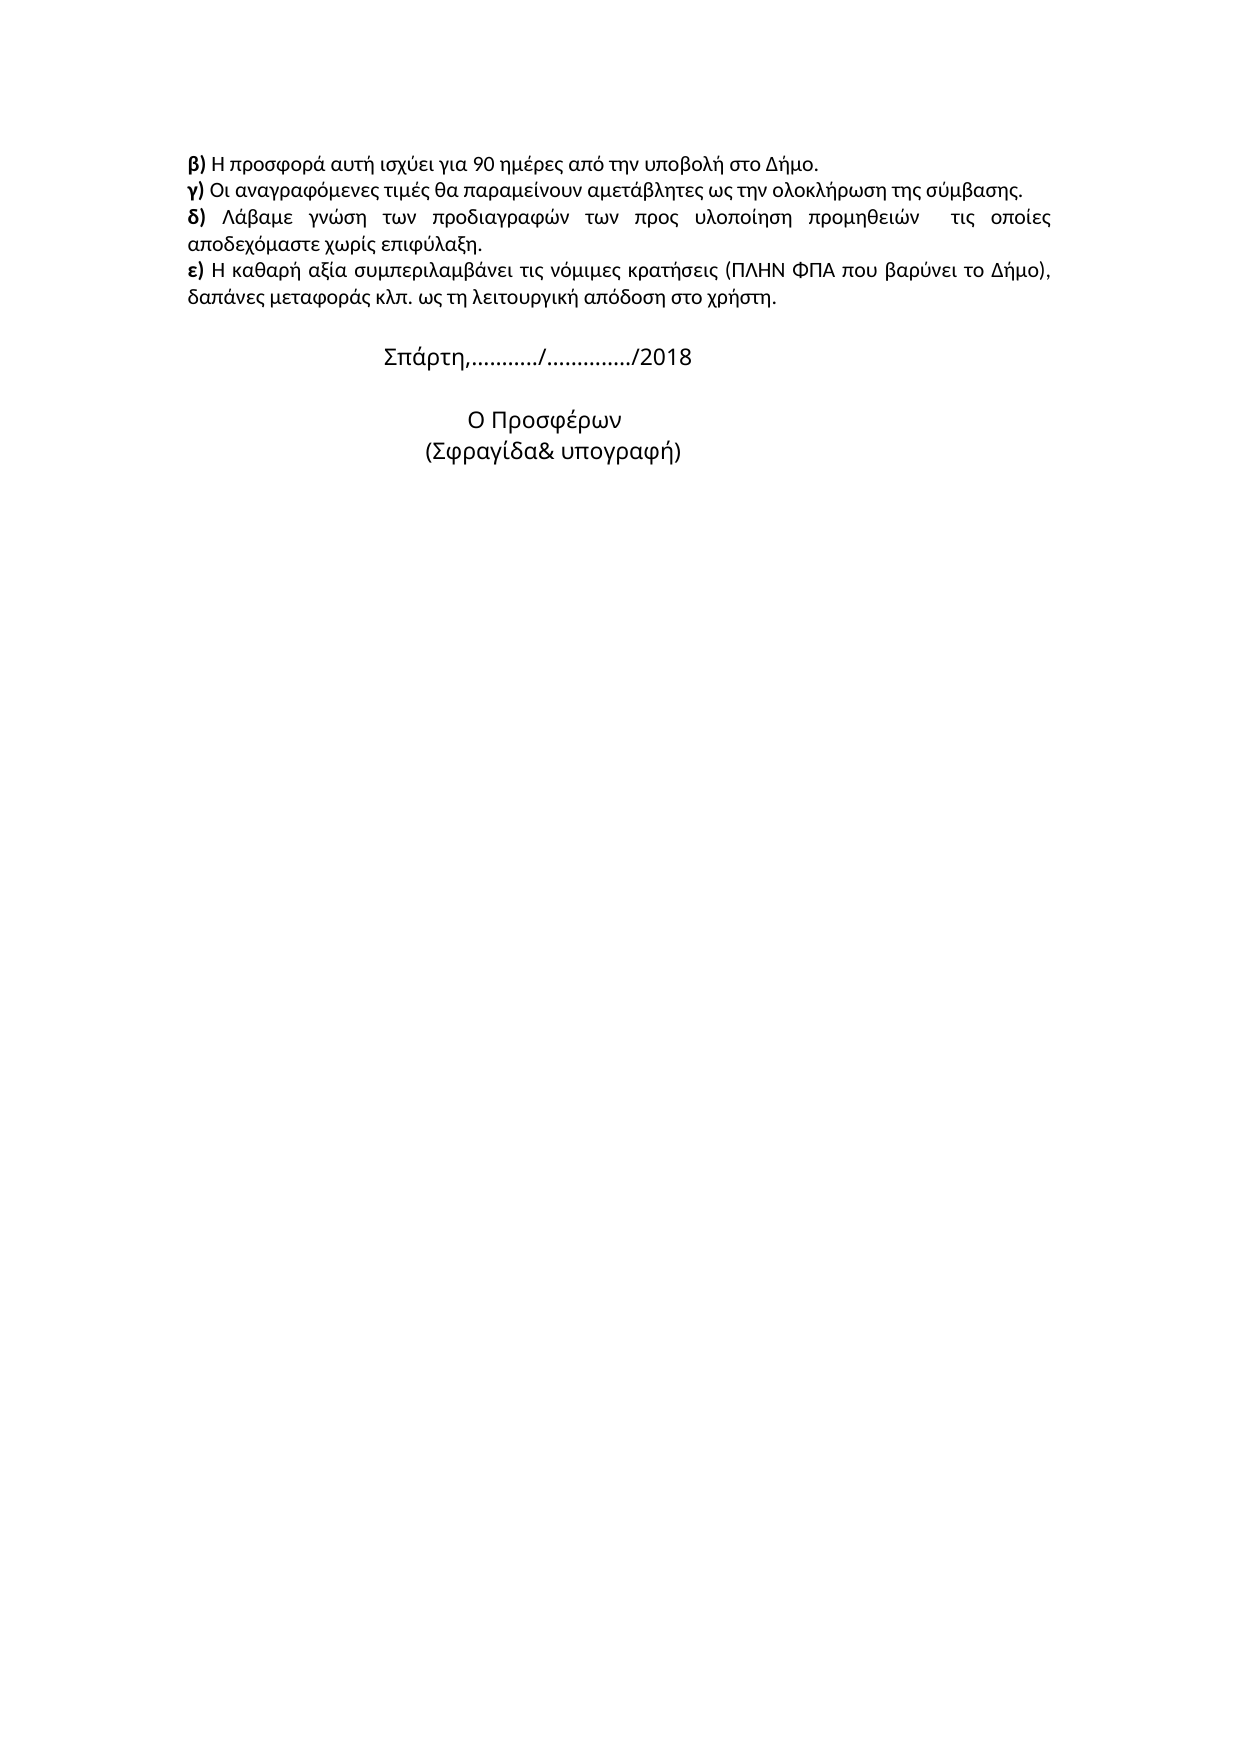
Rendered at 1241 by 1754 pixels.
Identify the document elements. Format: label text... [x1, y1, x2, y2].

text δ) Λάβαμε γνώση των προδιαγραφών των προς υλοποίηση προμηθειών τις οποίες αποδεχόμαστε χωρίς επιφύλαξη. [187, 203, 1053, 257]
text β) Η προσφορά αυτή ισχύει για 90 ημέρες από την υποβολή στο Δήμο. [187, 150, 1053, 177]
text γ) Οι αναγραφόμενες τιμές θα παραμείνουν αμετάβλητες ως την ολοκλήρωση της σύμβασης. [187, 177, 1053, 203]
text Ο Προσφέρων [187, 404, 1053, 435]
text ε) Η καθαρή αξία συμπεριλαμβάνει τις νόμιμες κρατήσεις (ΠΛΗΝ ΦΠΑ που βαρύνει το Δήμο), δαπάνες μεταφοράς κλπ. ως τη λειτουργική απόδοση στο χρήστη. [187, 257, 1053, 310]
text Σπάρτη,………../…………../2018 [187, 341, 1053, 372]
text (Σφραγίδα& υπογραφή) [187, 435, 1053, 466]
